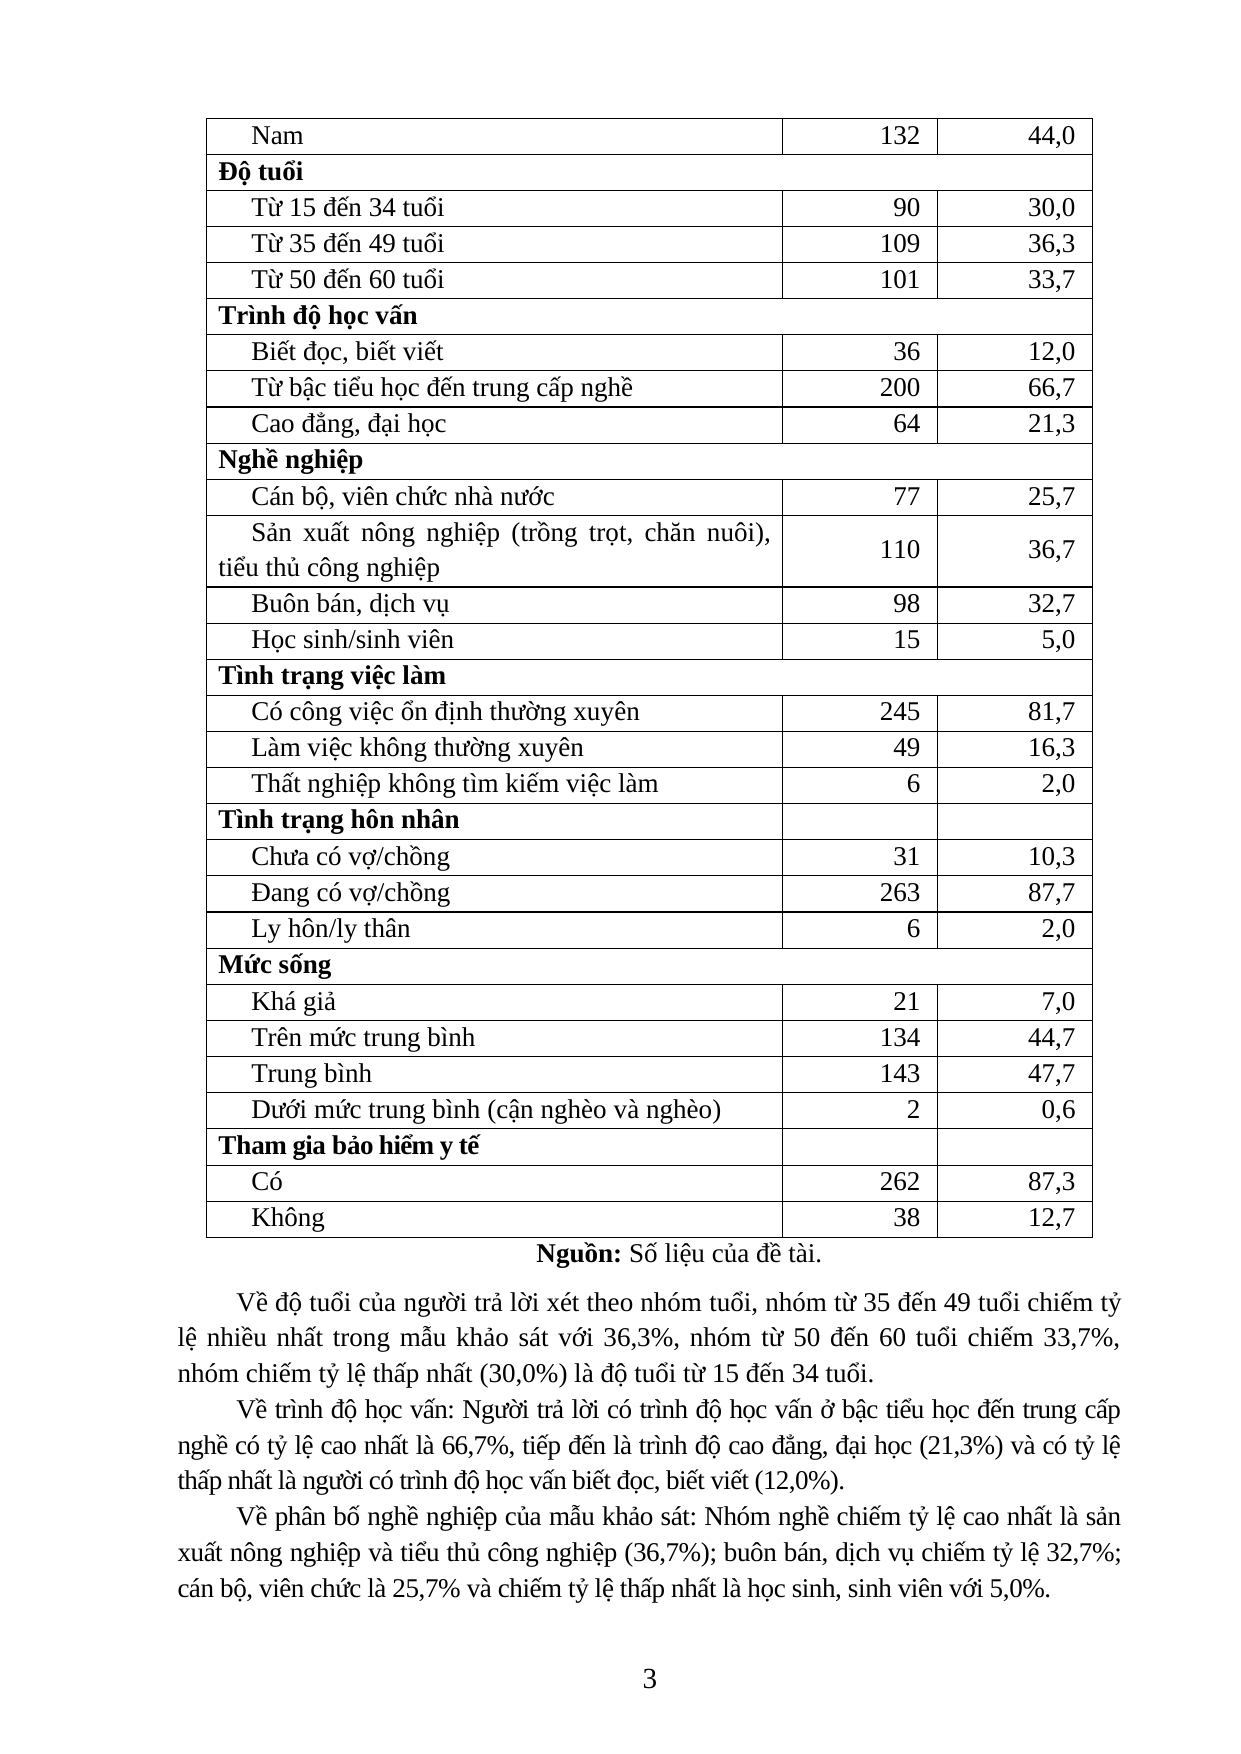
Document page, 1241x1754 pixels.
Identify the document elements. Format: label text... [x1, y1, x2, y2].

table_cell Không [207, 1202, 782, 1237]
table_cell Tình trạng hôn nhân [207, 804, 782, 839]
table_cell [938, 804, 1092, 839]
table_cell 132 [783, 119, 937, 154]
table_cell 2,0 [938, 913, 1092, 947]
table_cell Có [207, 1166, 782, 1201]
table_cell 101 [783, 263, 937, 298]
table_cell [938, 1129, 1092, 1164]
table_cell Tham gia bảo hiểm y tế [207, 1129, 782, 1164]
table_cell 200 [783, 371, 937, 406]
table_cell 64 [783, 408, 937, 442]
table_cell 25,7 [938, 480, 1092, 514]
table_cell Nam [207, 119, 782, 154]
table_cell Từ 35 đến 49 tuổi [207, 227, 782, 262]
table_cell 36,3 [938, 227, 1092, 262]
table_cell Chưa có vợ/chồng [207, 840, 782, 875]
table_cell Làm việc không thường xuyên [207, 732, 782, 767]
table_cell 263 [783, 876, 937, 911]
table_cell Đang có vợ/chồng [207, 876, 782, 911]
table_cell 49 [783, 732, 937, 767]
table_cell 36,7 [938, 516, 1092, 586]
table_cell Thất nghiệp không tìm kiếm việc làm [207, 768, 782, 803]
table_cell 134 [783, 1021, 937, 1056]
table_cell 15 [783, 624, 937, 658]
table_cell 90 [783, 191, 937, 226]
table_cell 6 [783, 913, 937, 947]
table_cell 109 [783, 227, 937, 262]
table_cell Từ 50 đến 60 tuổi [207, 263, 782, 298]
table_cell Dưới mức trung bình (cận nghèo và nghèo) [207, 1093, 782, 1128]
table_cell 87,3 [938, 1166, 1092, 1201]
table_cell Sản xuất nông nghiệp (trồng trọt, chăn nuôi), tiểu thủ công nghiệp [207, 516, 782, 586]
table_cell 21,3 [938, 408, 1092, 442]
table_cell 30,0 [938, 191, 1092, 226]
table_cell Mức sống [207, 949, 1092, 983]
table_cell 10,3 [938, 840, 1092, 875]
table_cell [783, 1129, 937, 1164]
table_cell 31 [783, 840, 937, 875]
table_cell 36 [783, 335, 937, 370]
table_cell Ly hôn/ly thân [207, 913, 782, 947]
table_cell Học sinh/sinh viên [207, 624, 782, 658]
table_cell 66,7 [938, 371, 1092, 406]
table_cell 2,0 [938, 768, 1092, 803]
table_cell 21 [783, 985, 937, 1019]
table_cell 0,6 [938, 1093, 1092, 1128]
table_cell Độ tuổi [207, 155, 1092, 190]
table_cell Cán bộ, viên chức nhà nước [207, 480, 782, 514]
table_cell 12,7 [938, 1202, 1092, 1237]
table_cell Từ 15 đến 34 tuổi [207, 191, 782, 226]
table_cell Cao đẳng, đại học [207, 408, 782, 442]
table_cell 16,3 [938, 732, 1092, 767]
table_cell 110 [783, 516, 937, 586]
table_cell Từ bậc tiểu học đến trung cấp nghề [207, 371, 782, 406]
table_cell 87,7 [938, 876, 1092, 911]
text Nguồn: Số liệu của đề tài. [177, 1238, 1122, 1269]
table_cell Khá giả [207, 985, 782, 1019]
table_cell 143 [783, 1057, 937, 1092]
table_cell [783, 804, 937, 839]
table_cell 6 [783, 768, 937, 803]
table_cell 5,0 [938, 624, 1092, 658]
table_cell 38 [783, 1202, 937, 1237]
text Về trình độ học vấn: Người trả lời có trình độ học vấn ở bậc tiểu học đến trung cấp nghề có tỷ lệ cao nhất là 66,7%, tiếp đến là trình độ cao đẳng, đại học (21,3%) và có tỷ lệ thấp nhất là người có trình độ học vấn biết đọc, biết viết (12,0%). [177, 1393, 1122, 1496]
text Về phân bố nghề nghiệp của mẫu khảo sát: Nhóm nghề chiếm tỷ lệ cao nhất là sản xuất nông nghiệp và tiểu thủ công nghiệp (36,7%); buôn bán, dịch vụ chiếm tỷ lệ 32,7%; cán bộ, viên chức là 25,7% và chiếm tỷ lệ thấp nhất là học sinh, sinh viên với 5,0%. [177, 1500, 1122, 1603]
table_cell 262 [783, 1166, 937, 1201]
table_cell Biết đọc, biết viết [207, 335, 782, 370]
table_cell 98 [783, 588, 937, 622]
table_cell Trung bình [207, 1057, 782, 1092]
table_cell Trình độ học vấn [207, 299, 1092, 334]
table_cell 245 [783, 696, 937, 731]
table_cell 2 [783, 1093, 937, 1128]
table_cell 12,0 [938, 335, 1092, 370]
table_cell Có công việc ổn định thường xuyên [207, 696, 782, 731]
text Về độ tuổi của người trả lời xét theo nhóm tuổi, nhóm từ 35 đến 49 tuổi chiếm tỷ lệ nhiều nhất trong mẫu khảo sát với 36,3%, nhóm từ 50 đến 60 tuổi chiếm 33,7%, nhóm chiếm tỷ lệ thấp nhất (30,0%) là độ tuổi từ 15 đến 34 tuổi. [177, 1286, 1122, 1388]
table_cell Nghề nghiệp [207, 444, 1092, 478]
table_cell 77 [783, 480, 937, 514]
table_cell Tình trạng việc làm [207, 660, 1092, 694]
table_cell Buôn bán, dịch vụ [207, 588, 782, 622]
table_cell 33,7 [938, 263, 1092, 298]
table_cell 32,7 [938, 588, 1092, 622]
table_cell 81,7 [938, 696, 1092, 731]
table_cell Trên mức trung bình [207, 1021, 782, 1056]
table_cell 44,7 [938, 1021, 1092, 1056]
table_cell 7,0 [938, 985, 1092, 1019]
table_cell 47,7 [938, 1057, 1092, 1092]
table_cell 44,0 [938, 119, 1092, 154]
